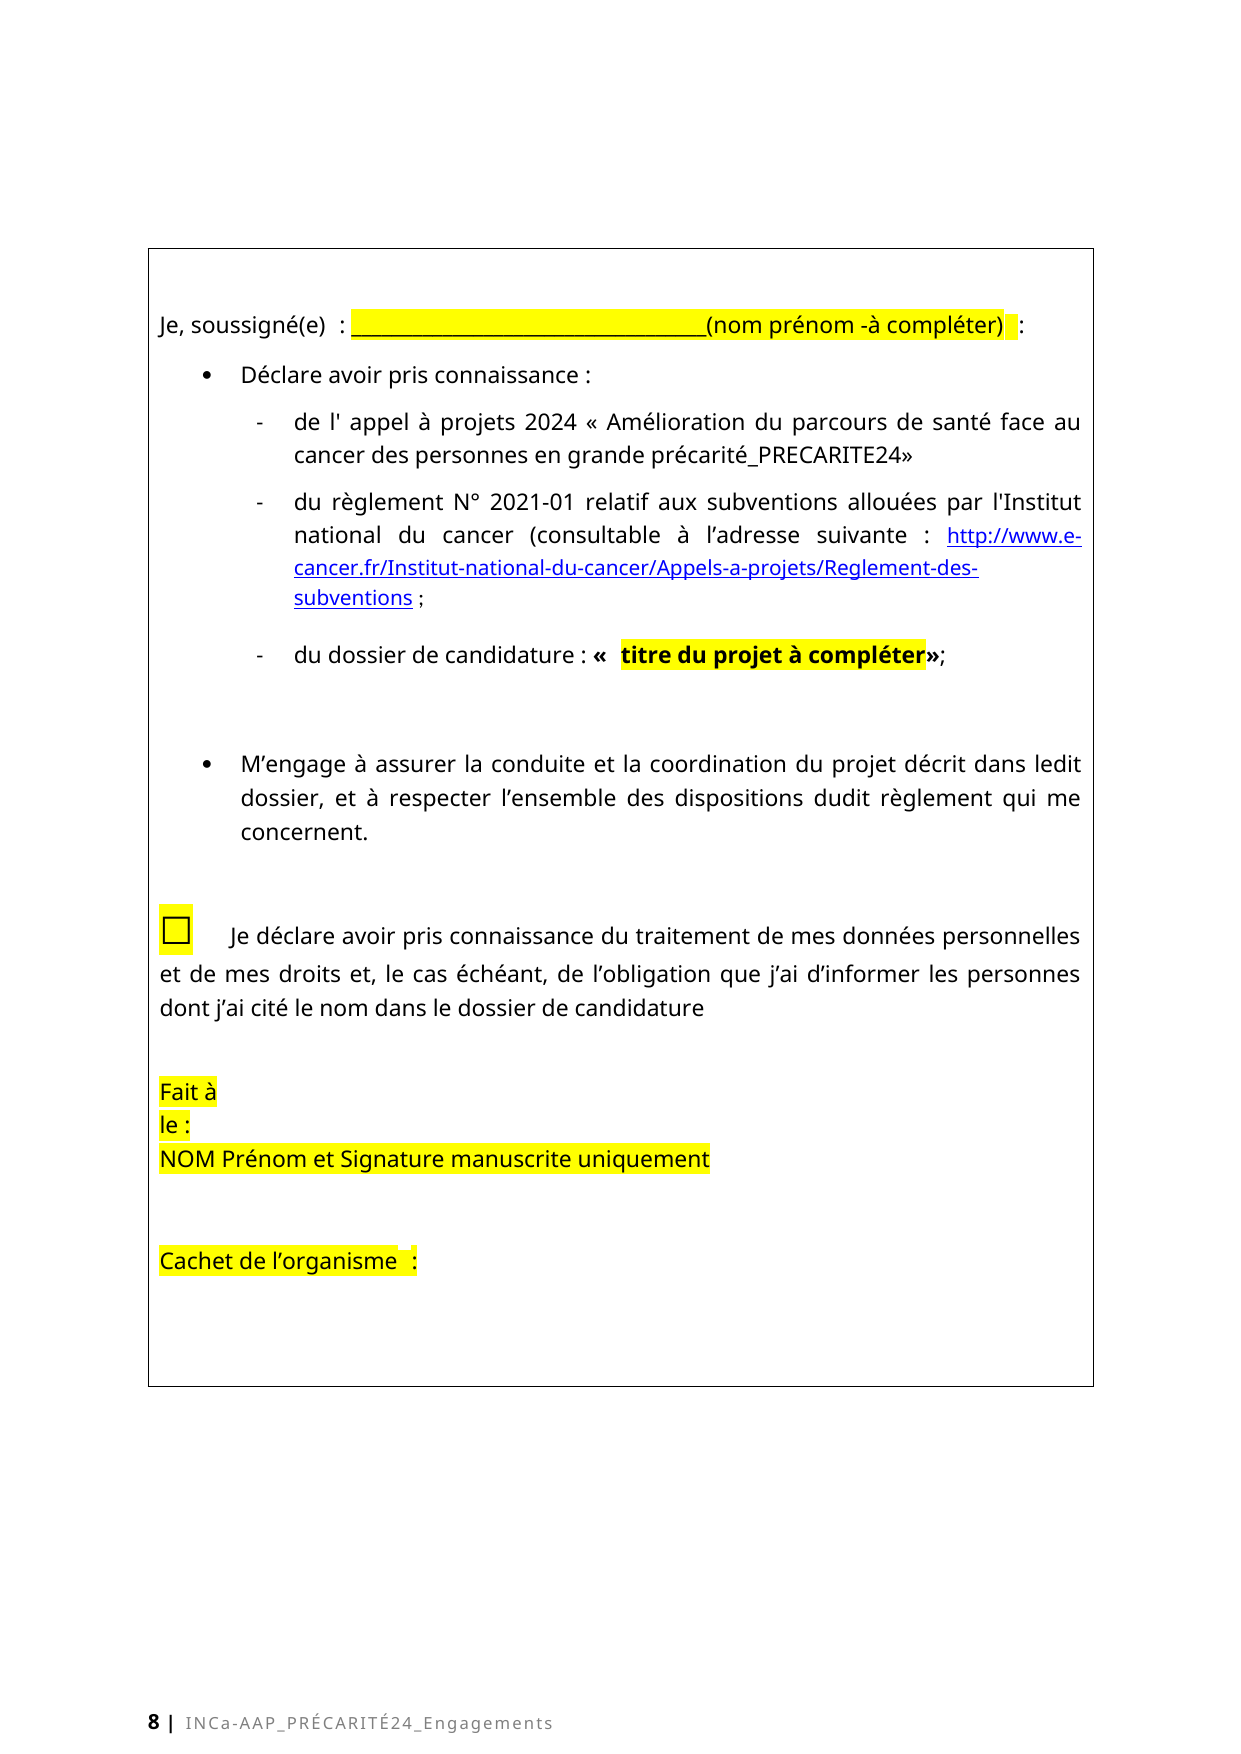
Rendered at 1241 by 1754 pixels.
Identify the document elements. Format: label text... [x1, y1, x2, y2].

table_cell Je, soussigné(e) : ___________________________________(nom prénom -à compléter) : Déclare avoir pris connaissance : de l' appel à projets 2024 « Amélioration du parcours de santé face au cancer des personnes en grande précarité_PRECARITE24» du règlement N° 2021-01 relatif aux subventions allouées par l'Institut national du cancer (consultable à l’adresse suivante : http://www.e-cancer.fr/Institut-national-du-cancer/Appels-a-projets/Reglement-des-subventions ; du dossier de candidature : « titre du projet à compléter»; M’engage à assurer la conduite et la coordination du projet décrit dans ledit dossier, et à respecter l’ensemble des dispositions dudit règlement qui me concernent. Je déclare avoir pris connaissance du traitement de mes données personnelles et de mes droits et, le cas échéant, de l’obligation que j’ai d’informer les personnes dont j’ai cité le nom dans le dossier de candidature Fait à le : NOM Prénom et Signature manuscrite uniquement Cachet de l’organisme : [149, 249, 1093, 1386]
